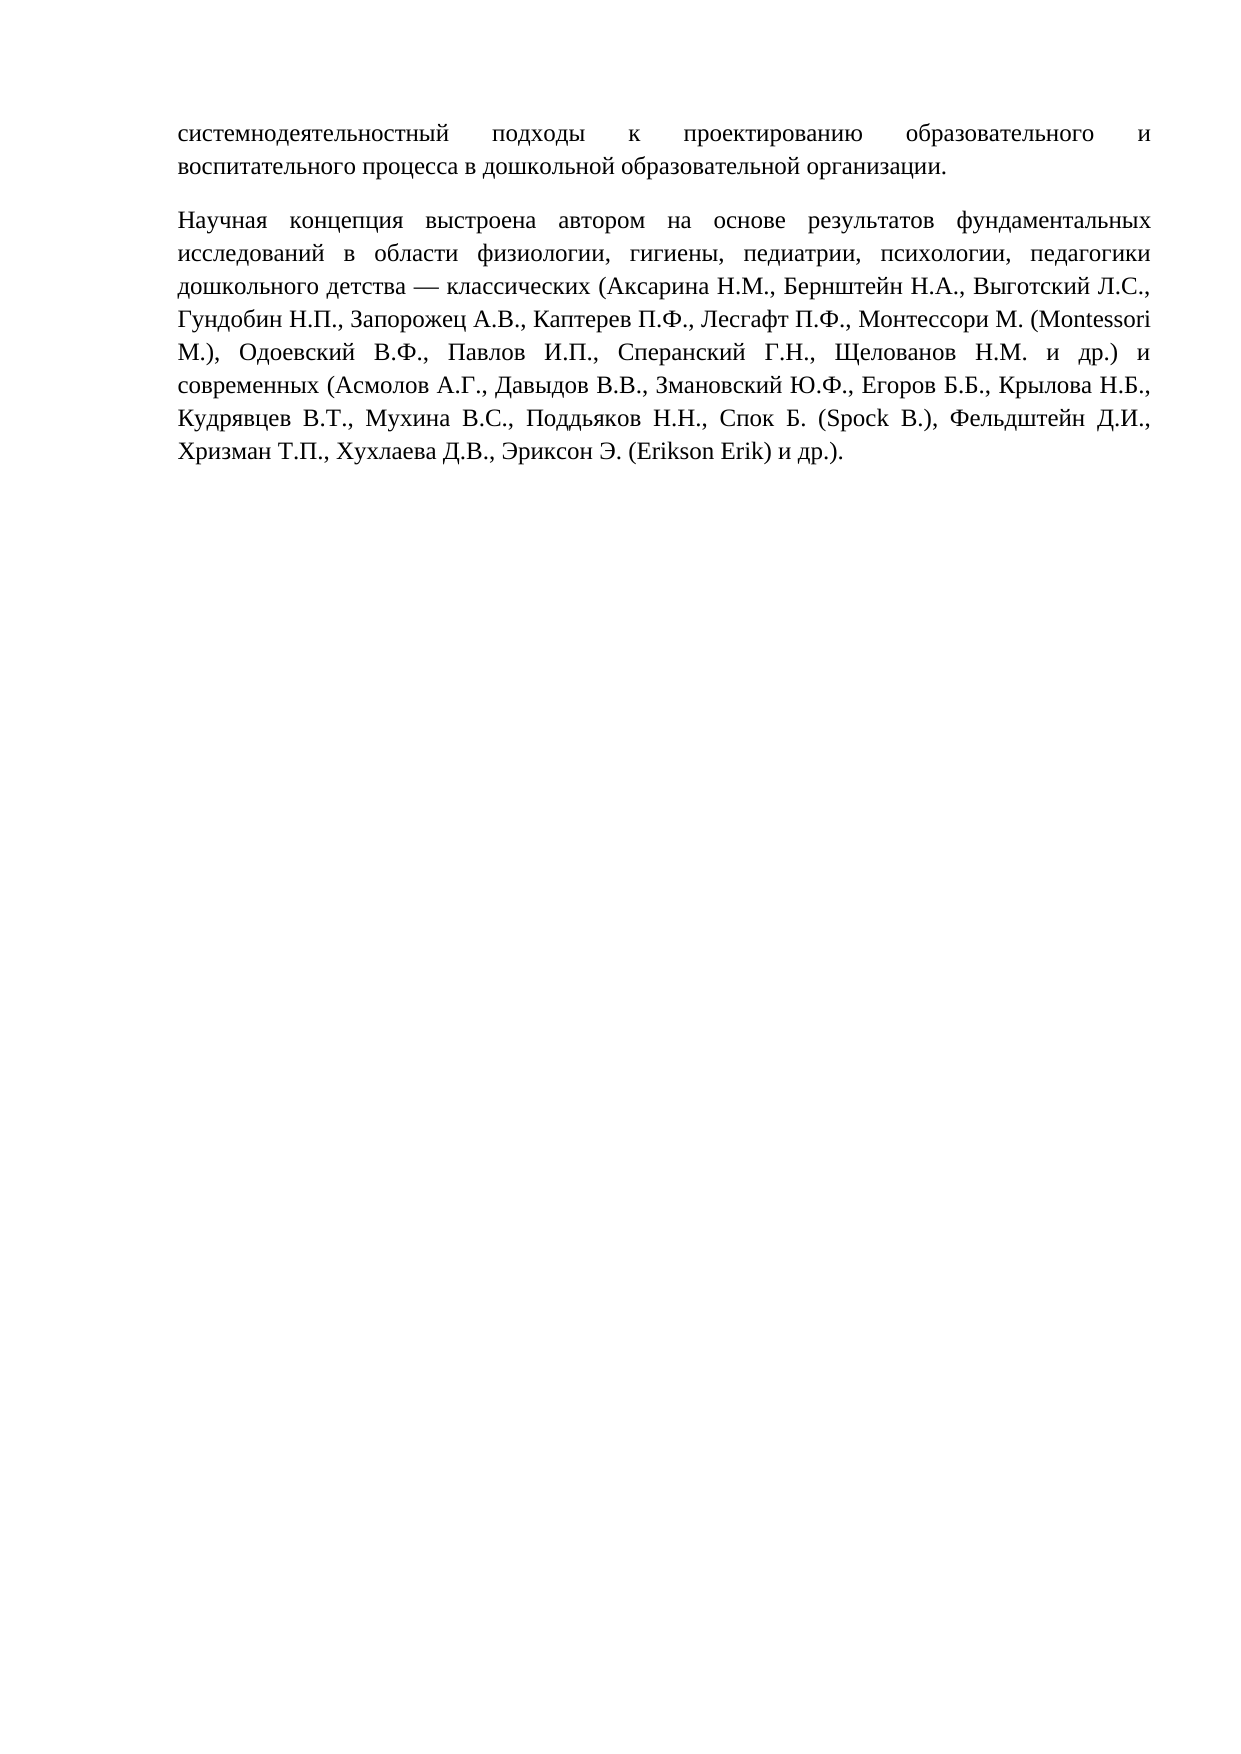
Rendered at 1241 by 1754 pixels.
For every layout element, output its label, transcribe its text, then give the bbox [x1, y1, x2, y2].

text Научная концепция выстроена автором на основе результатов фундаментальных исследований в области физиологии, гигиены, педиатрии, психологии, педагогики дошкольного детства — классических (Аксарина Н.М., Бернштейн Н.А., Выготский Л.С., Гундобин Н.П., Запорожец А.В., Каптерев П.Ф., Лесгафт П.Ф., Монтессори М. (Montessori M.), Одоевский В.Ф., Павлов И.П., Сперанский Г.Н., Щелованов Н.М. и др.) и современных (Асмолов А.Г., Давыдов В.В., Змановский Ю.Ф., Егоров Б.Б., Крылова Н.Б., Кудрявцев В.Т., Мухина В.С., Поддьяков Н.Н., Спок Б. (Spock B.), Фельдштейн Д.И., Хризман Т.П., Хухлаева Д.В., Эриксон Э. (Erikson Erik) и др.). [177, 205, 1152, 465]
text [177, 118, 1152, 180]
